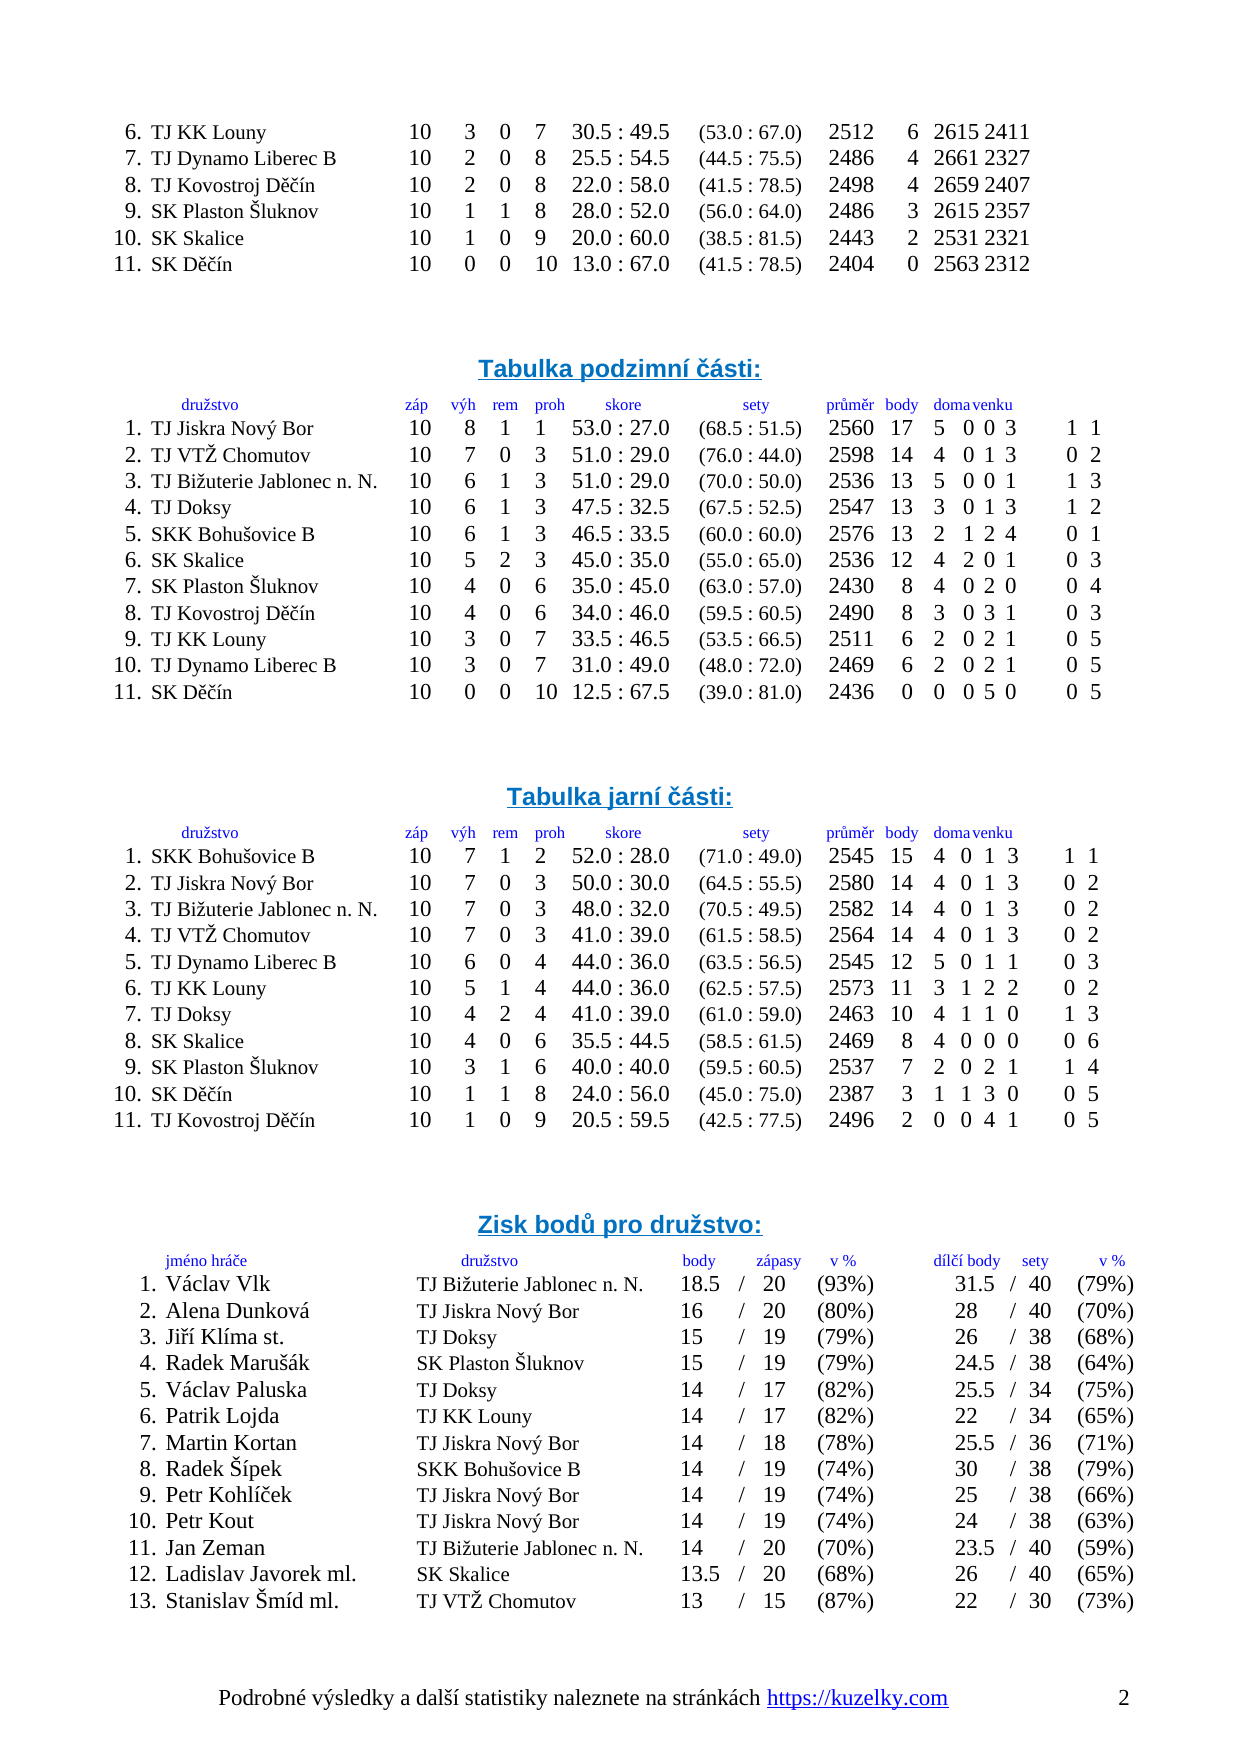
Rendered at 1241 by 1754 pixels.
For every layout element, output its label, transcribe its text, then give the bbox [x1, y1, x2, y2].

text 3. TJ Bižuterie Jablonec n. N. 10 7 0 3 48.0 : 32.0 (70.5 : 49.5) 2582 14 4 0 1 3 0 2 [106, 895, 1134, 921]
text 8. TJ Kovostroj Děčín 10 2 0 8 22.0 : 58.0 (41.5 : 78.5) 2498 4 2659 2407 [106, 171, 1134, 197]
text 11. SK Děčín 10 0 0 10 12.5 : 67.5 (39.0 : 81.0) 2436 0 0 0 5 0 0 5 [106, 678, 1134, 704]
text 4. Radek Marušák SK Plaston Šluknov 15 / 19 (79%) 24.5 / 38 (64%) [106, 1349, 1134, 1376]
text 10. Petr Kout TJ Jiskra Nový Bor 14 / 19 (74%) 24 / 38 (63%) [106, 1508, 1134, 1534]
text 8. TJ Kovostroj Děčín 10 4 0 6 34.0 : 46.0 (59.5 : 60.5) 2490 8 3 0 3 1 0 3 [106, 599, 1134, 625]
text 11. SK Děčín 10 0 0 10 13.0 : 67.0 (41.5 : 78.5) 2404 0 2563 2312 [106, 250, 1134, 276]
text 1. Václav Vlk TJ Bižuterie Jablonec n. N. 18.5 / 20 (93%) 31.5 / 40 (79%) [106, 1270, 1134, 1297]
text 10. TJ Dynamo Liberec B 10 3 0 7 31.0 : 49.0 (48.0 : 72.0) 2469 6 2 0 2 1 0 5 [106, 652, 1134, 678]
text 6. SK Skalice 10 5 2 3 45.0 : 35.0 (55.0 : 65.0) 2536 12 4 2 0 1 0 3 [106, 546, 1134, 572]
text 2. Alena Dunková TJ Jiskra Nový Bor 16 / 20 (80%) 28 / 40 (70%) [106, 1297, 1134, 1323]
text 10. SK Děčín 10 1 1 8 24.0 : 56.0 (45.0 : 75.0) 2387 3 1 1 3 0 0 5 [106, 1079, 1134, 1106]
text 4. TJ Doksy 10 6 1 3 47.5 : 32.5 (67.5 : 52.5) 2547 13 3 0 1 3 1 2 [106, 493, 1134, 520]
text 12. Ladislav Javorek ml. SK Skalice 13.5 / 20 (68%) 26 / 40 (65%) [106, 1560, 1134, 1587]
text jméno hráče družstvo body zápasy v % dílčí body sety v % [106, 1251, 1134, 1270]
text 11. Jan Zeman TJ Bižuterie Jablonec n. N. 14 / 20 (70%) 23.5 / 40 (59%) [106, 1534, 1134, 1560]
text družstvo záp výh rem proh skore sety průměr body doma venku [106, 823, 1134, 842]
text 7. Martin Kortan TJ Jiskra Nový Bor 14 / 18 (78%) 25.5 / 36 (71%) [106, 1428, 1134, 1455]
text 6. TJ KK Louny 10 5 1 4 44.0 : 36.0 (62.5 : 57.5) 2573 11 3 1 2 2 0 2 [106, 974, 1134, 1001]
text družstvo záp výh rem proh skore sety průměr body doma venku [106, 395, 1134, 414]
text 9. Petr Kohlíček TJ Jiskra Nový Bor 14 / 19 (74%) 25 / 38 (66%) [106, 1481, 1134, 1508]
text 7. TJ Doksy 10 4 2 4 41.0 : 39.0 (61.0 : 59.0) 2463 10 4 1 1 0 1 3 [106, 1001, 1134, 1027]
text Tabulka podzimní části: [94, 354, 1145, 383]
text 8. SK Skalice 10 4 0 6 35.5 : 44.5 (58.5 : 61.5) 2469 8 4 0 0 0 0 6 [106, 1027, 1134, 1053]
text 9. SK Plaston Šluknov 10 1 1 8 28.0 : 52.0 (56.0 : 64.0) 2486 3 2615 2357 [106, 197, 1134, 223]
text Tabulka jarní části: [94, 782, 1145, 811]
text 9. SK Plaston Šluknov 10 3 1 6 40.0 : 40.0 (59.5 : 60.5) 2537 7 2 0 2 1 1 4 [106, 1053, 1134, 1079]
text 5. TJ Dynamo Liberec B 10 6 0 4 44.0 : 36.0 (63.5 : 56.5) 2545 12 5 0 1 1 0 3 [106, 948, 1134, 974]
text Zisk bodů pro družstvo: [94, 1210, 1145, 1239]
text 7. TJ Dynamo Liberec B 10 2 0 8 25.5 : 54.5 (44.5 : 75.5) 2486 4 2661 2327 [106, 144, 1134, 171]
text 13. Stanislav Šmíd ml. TJ VTŽ Chomutov 13 / 15 (87%) 22 / 30 (73%) [106, 1587, 1134, 1613]
text 8. Radek Šípek SKK Bohušovice B 14 / 19 (74%) 30 / 38 (79%) [106, 1455, 1134, 1481]
text 9. TJ KK Louny 10 3 0 7 33.5 : 46.5 (53.5 : 66.5) 2511 6 2 0 2 1 0 5 [106, 625, 1134, 652]
text 1. SKK Bohušovice B 10 7 1 2 52.0 : 28.0 (71.0 : 49.0) 2545 15 4 0 1 3 1 1 [106, 842, 1134, 869]
text 5. Václav Paluska TJ Doksy 14 / 17 (82%) 25.5 / 34 (75%) [106, 1376, 1134, 1402]
text 4. TJ VTŽ Chomutov 10 7 0 3 41.0 : 39.0 (61.5 : 58.5) 2564 14 4 0 1 3 0 2 [106, 921, 1134, 948]
text 11. TJ Kovostroj Děčín 10 1 0 9 20.5 : 59.5 (42.5 : 77.5) 2496 2 0 0 4 1 0 5 [106, 1106, 1134, 1132]
text 6. TJ KK Louny 10 3 0 7 30.5 : 49.5 (53.0 : 67.0) 2512 6 2615 2411 [106, 118, 1134, 144]
text 6. Patrik Lojda TJ KK Louny 14 / 17 (82%) 22 / 34 (65%) [106, 1402, 1134, 1428]
text 7. SK Plaston Šluknov 10 4 0 6 35.0 : 45.0 (63.0 : 57.0) 2430 8 4 0 2 0 0 4 [106, 572, 1134, 599]
text 2. TJ VTŽ Chomutov 10 7 0 3 51.0 : 29.0 (76.0 : 44.0) 2598 14 4 0 1 3 0 2 [106, 441, 1134, 467]
text 5. SKK Bohušovice B 10 6 1 3 46.5 : 33.5 (60.0 : 60.0) 2576 13 2 1 2 4 0 1 [106, 520, 1134, 546]
text 1. TJ Jiskra Nový Bor 10 8 1 1 53.0 : 27.0 (68.5 : 51.5) 2560 17 5 0 0 3 1 1 [106, 414, 1134, 441]
text 10. SK Skalice 10 1 0 9 20.0 : 60.0 (38.5 : 81.5) 2443 2 2531 2321 [106, 223, 1134, 250]
text 2. TJ Jiskra Nový Bor 10 7 0 3 50.0 : 30.0 (64.5 : 55.5) 2580 14 4 0 1 3 0 2 [106, 869, 1134, 895]
text 3. Jiří Klíma st. TJ Doksy 15 / 19 (79%) 26 / 38 (68%) [106, 1323, 1134, 1349]
text 3. TJ Bižuterie Jablonec n. N. 10 6 1 3 51.0 : 29.0 (70.0 : 50.0) 2536 13 5 0 0 1 1 3 [106, 467, 1134, 493]
